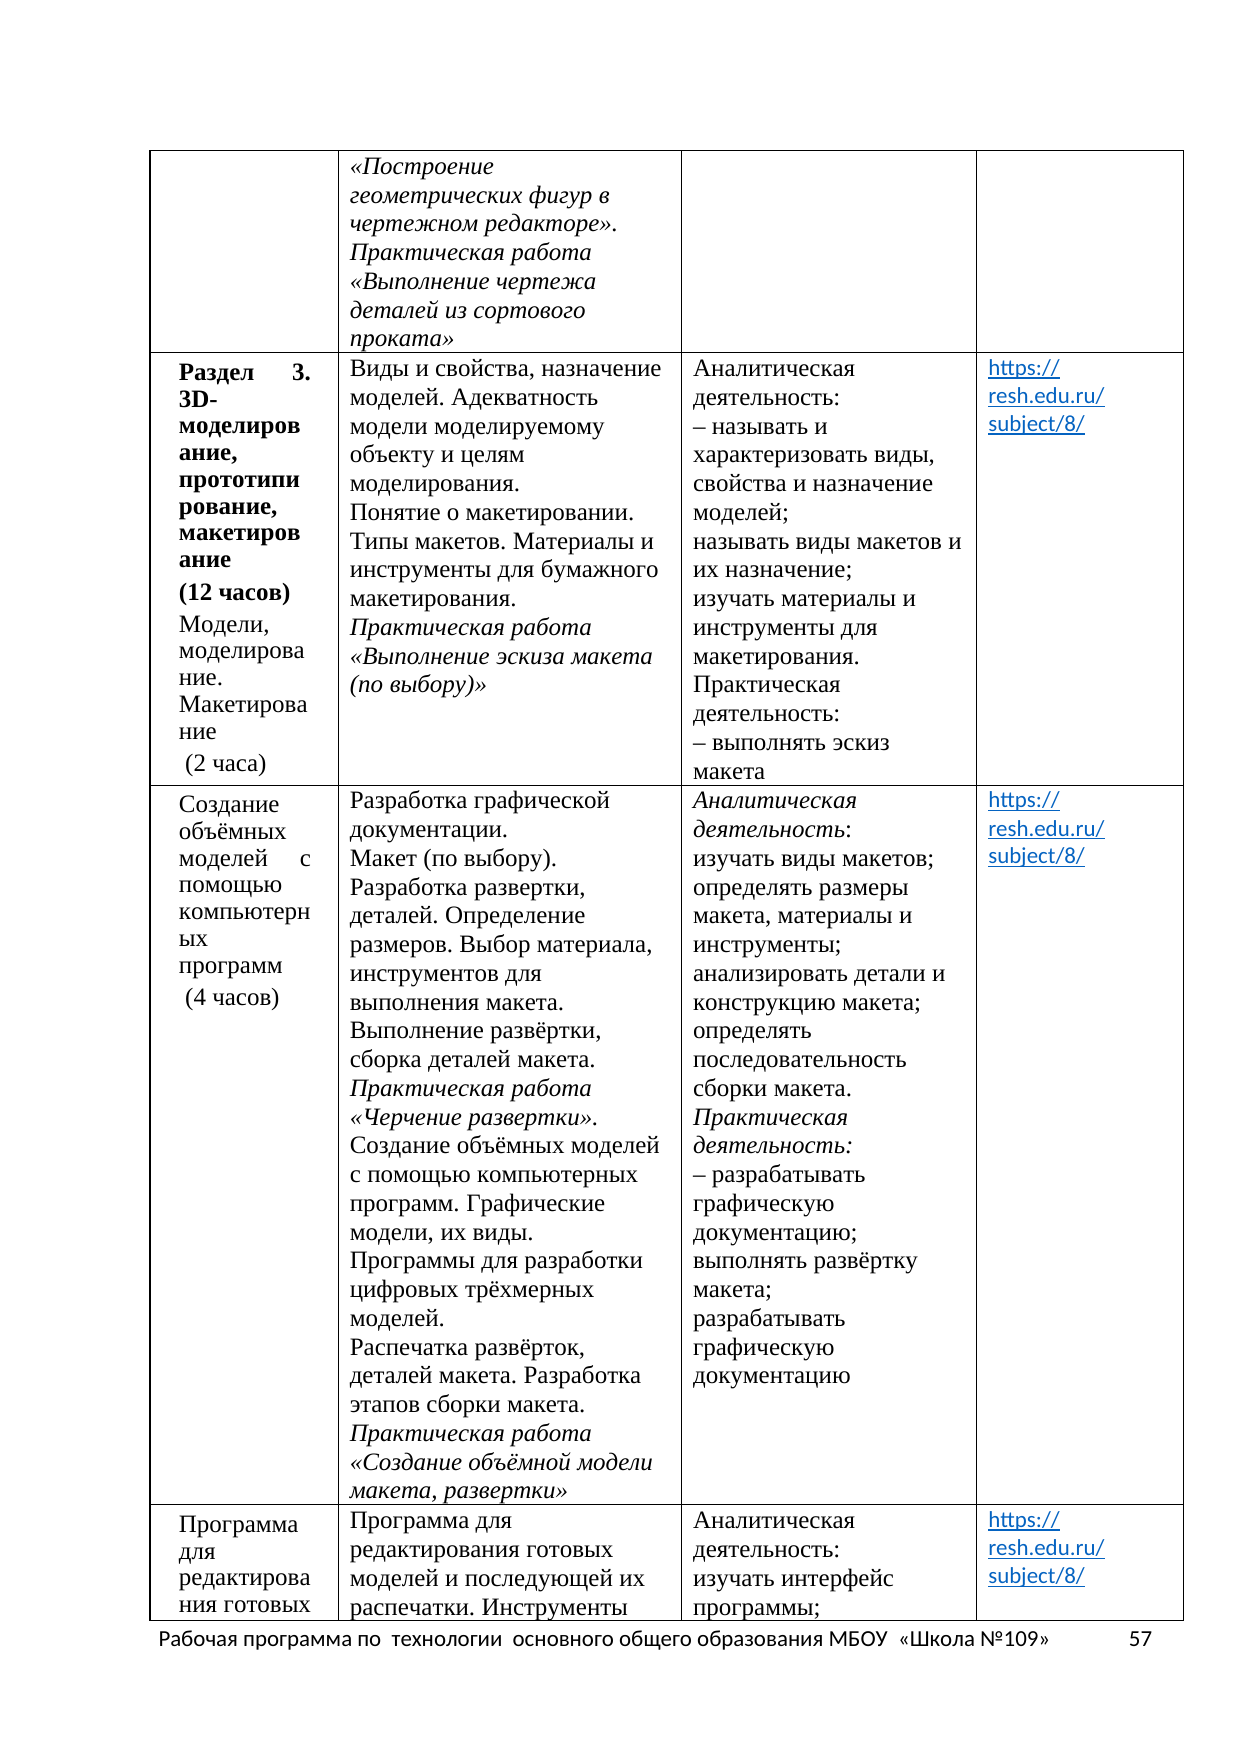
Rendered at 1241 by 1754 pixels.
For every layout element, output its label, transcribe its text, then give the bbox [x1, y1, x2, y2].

table_cell Разработка графической документации. Макет (по выбору). Разработка развертки, деталей. Определение размеров. Выбор материала, инструментов для выполнения макета. Выполнение развёртки, сборка деталей макета. Практическая работа «Черчение развертки». Создание объёмных моделей с помощью компьютерных программ. Графические модели, их виды. Программы для разработки цифровых трёхмерных моделей. Распечатка развёрток, деталей макета. Разработка этапов сборки макета. Практическая работа «Создание объёмной модели макета, развертки» [339, 786, 681, 1504]
table_cell Аналитическая деятельность: изучать виды макетов; определять размеры макета, материалы и инструменты; анализировать детали и конструкцию макета; определять последовательность сборки макета. Практическая деятельность: – разрабатывать графическую документацию; выполнять развёртку макета; разрабатывать графическую документацию [682, 786, 976, 1504]
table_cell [682, 151, 976, 352]
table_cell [151, 151, 338, 352]
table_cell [339, 151, 681, 352]
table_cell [339, 1505, 681, 1620]
table_cell Аналитическая деятельность: – называть и характеризовать виды, свойства и назначение моделей; называть виды макетов и их назначение; изучать материалы и инструменты для макетирования. Практическая деятельность: – выполнять эскиз макета [682, 353, 976, 784]
table_cell Создание объёмных моделей с помощью компьютерных программ (4 часов) [151, 786, 338, 1504]
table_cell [682, 1505, 976, 1620]
table_cell Раздел 3. 3D-моделирование, прототипирование, макетирование (12 часов) Модели, моделирование. Макетирование (2 часа) [151, 353, 338, 784]
table_cell Виды и свойства, назначение моделей. Адекватность модели моделируемому объекту и целям моделирования. Понятие о макетировании. Типы макетов. Материалы и инструменты для бумажного макетирования. Практическая работа «Выполнение эскиза макета (по выбору)» [339, 353, 681, 784]
table_cell https://resh.edu.ru/subject/8/ [977, 353, 1183, 784]
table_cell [151, 1505, 338, 1620]
table_cell https://resh.edu.ru/subject/8/ [977, 786, 1183, 1504]
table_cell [977, 1505, 1183, 1620]
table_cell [977, 151, 1183, 352]
